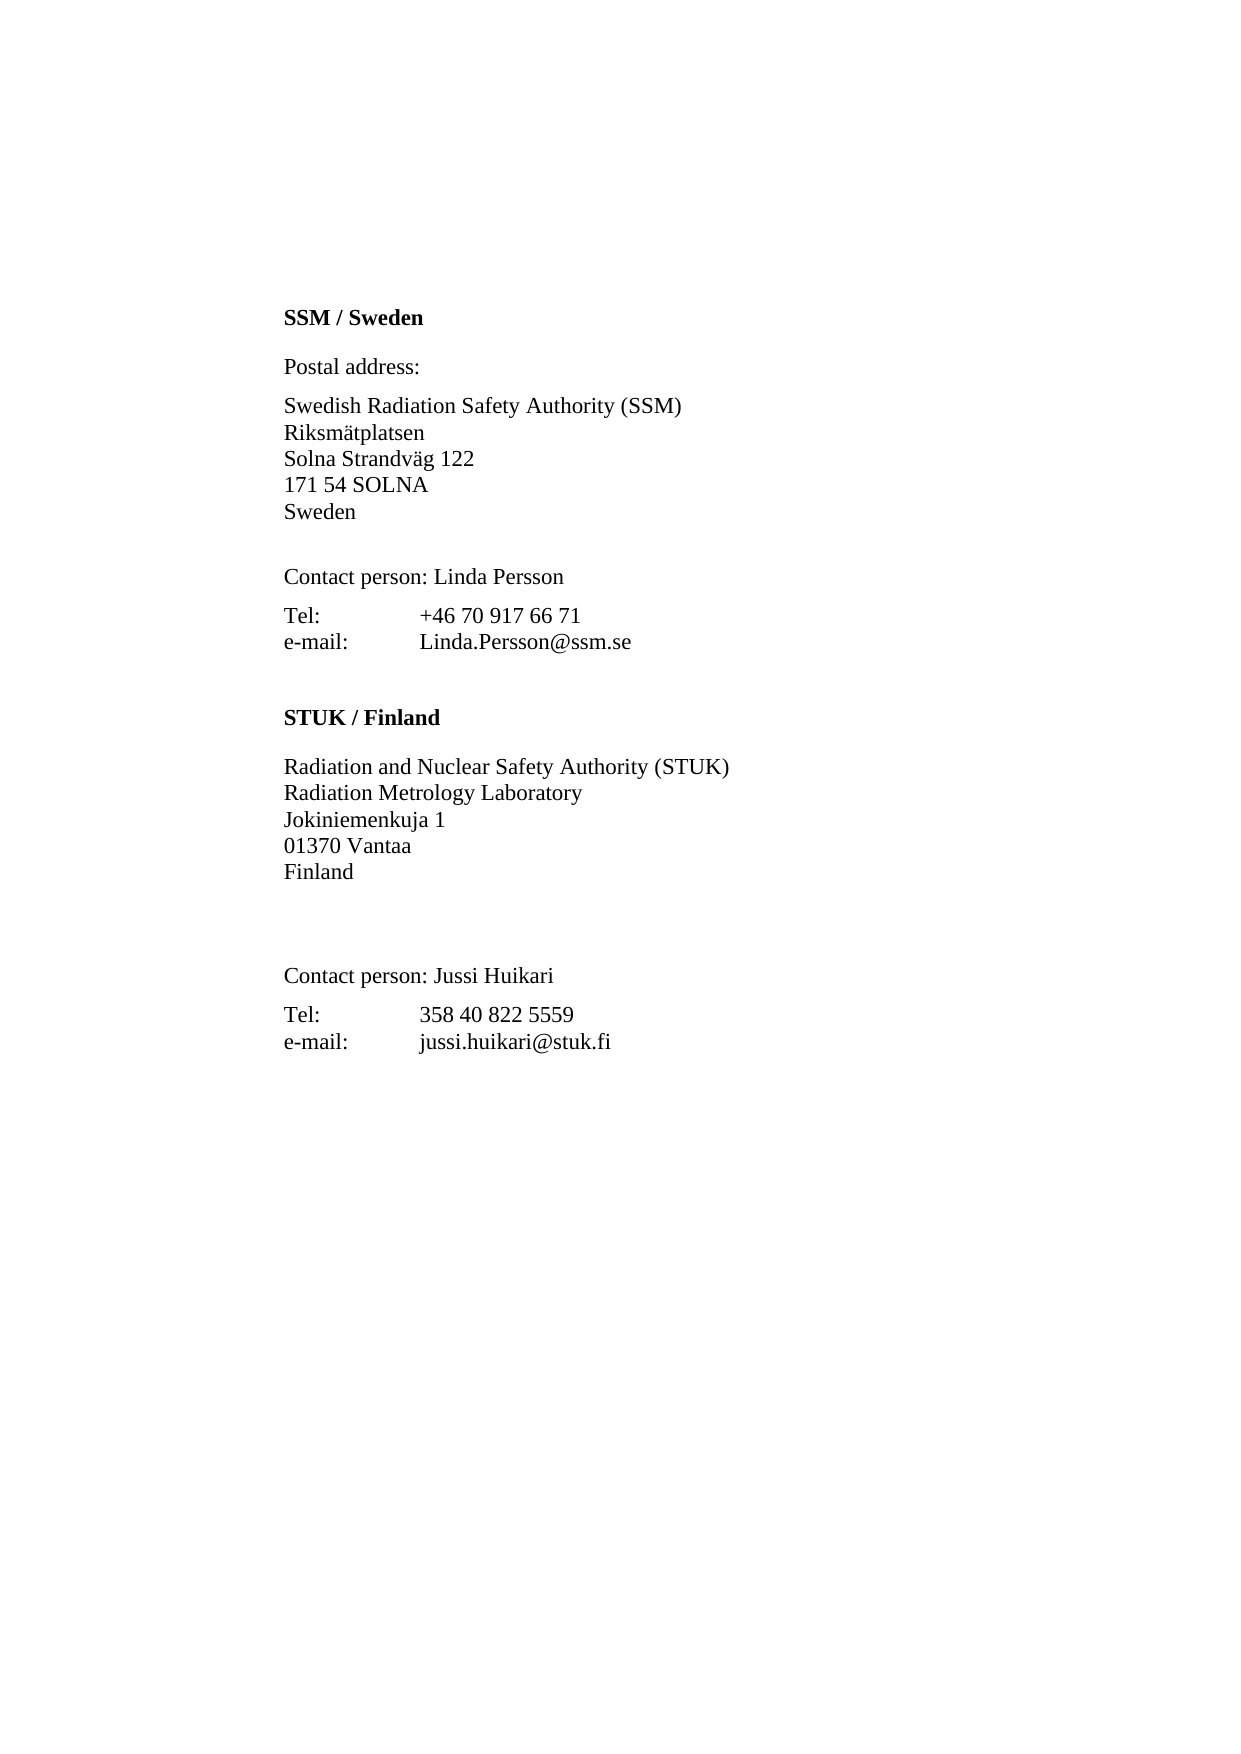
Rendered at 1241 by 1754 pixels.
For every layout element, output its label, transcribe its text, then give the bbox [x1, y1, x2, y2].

text Tel: +46 70 917 66 71 [283, 602, 1093, 628]
text Jokiniemenkuja 1 [283, 806, 1093, 832]
text SSM / Sweden [283, 304, 1093, 331]
text STUK / Finland [283, 704, 1093, 730]
text Postal address: [283, 353, 1093, 380]
text Riksmätplatsen [283, 419, 1093, 445]
text Swedish Radiation Safety Authority (SSM) [283, 392, 1093, 419]
text Finland [283, 858, 1093, 885]
text e-mail: jussi.huikari@stuk.fi [283, 1028, 1093, 1054]
text e-mail: Linda.Persson@ssm.se [283, 628, 1093, 654]
text Contact person: Linda Persson [283, 563, 1093, 589]
text Sweden [283, 498, 1093, 524]
text Solna Strandväg 122 [283, 445, 1093, 471]
text Tel: 358 40 822 5559 [283, 1001, 1093, 1028]
text Radiation and Nuclear Safety Authority (STUK) [283, 753, 1093, 779]
text Radiation Metrology Laboratory [283, 779, 1093, 806]
text 171 54 SOLNA [283, 471, 1093, 498]
text 01370 Vantaa [283, 832, 1093, 858]
text Contact person: Jussi Huikari [283, 962, 1093, 989]
